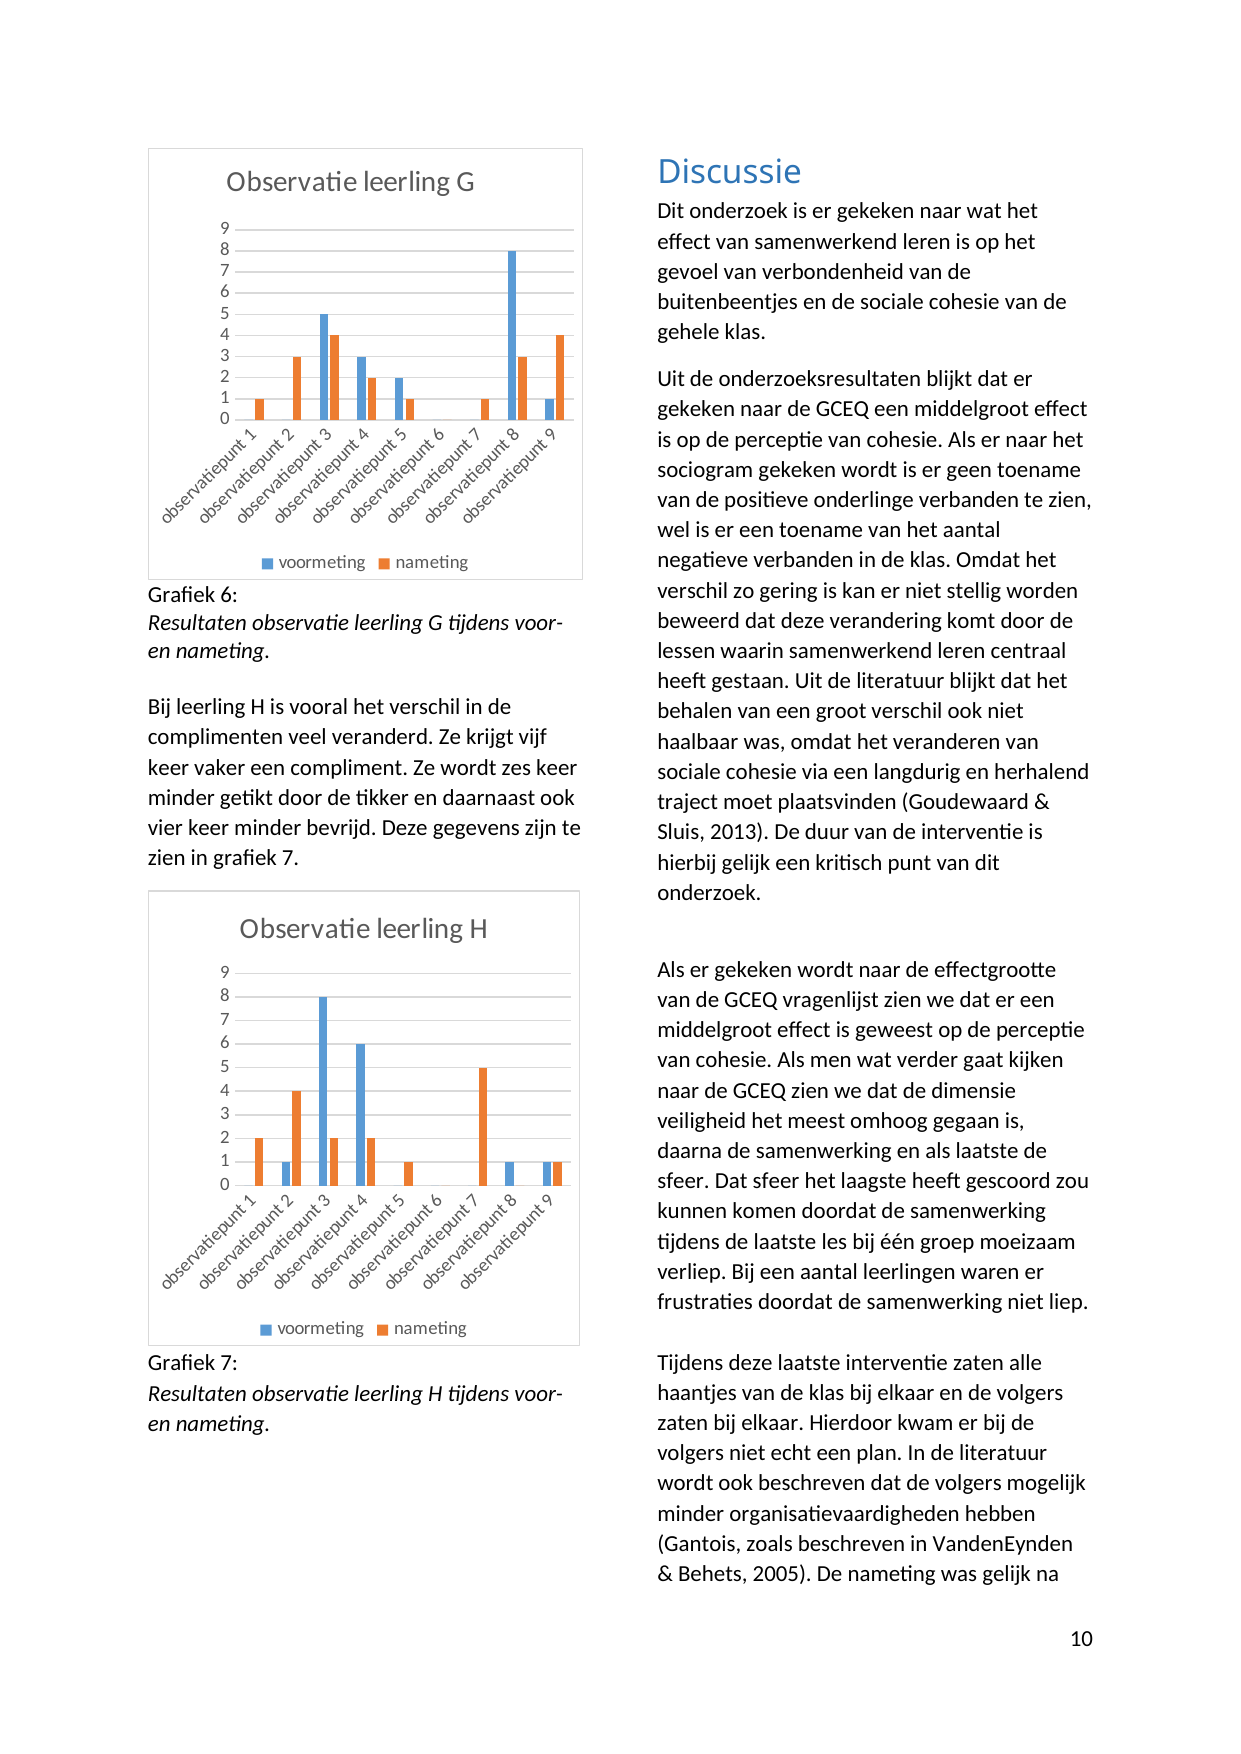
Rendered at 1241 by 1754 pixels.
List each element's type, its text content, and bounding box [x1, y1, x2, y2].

text Grafiek 7: Resultaten observatie leerling H tijdens voor- en nameting. [148, 890, 583, 1437]
text Dit onderzoek is er gekeken naar wat het effect van samenwerkend leren is op het gevoel van verbondenheid van de buitenbeentjes en de sociale cohesie van de gehele klas. [657, 197, 1093, 345]
text Grafiek 6: Resultaten observatie leerling G tijdens voor- en nameting. [148, 580, 583, 664]
text Uit de onderzoeksresultaten blijkt dat er gekeken naar de GCEQ een middelgroot effect is op de perceptie van cohesie. Als er naar het sociogram gekeken wordt is er geen toename van de positieve onderlinge verbanden te zien, wel is er een toename van het aantal negatieve verbanden in de klas. Omdat het verschil zo gering is kan er niet stellig worden beweerd dat deze verandering komt door de lessen waarin samenwerkend leren centraal heeft gestaan. Uit de literatuur blijkt dat het behalen van een groot verschil ook niet haalbaar was, omdat het veranderen van sociale cohesie via een langdurig en herhalend traject moet plaatsvinden (Goudewaard & Sluis, 2013). De duur van de interventie is hierbij gelijk een kritisch punt van dit onderzoek. [657, 364, 1093, 906]
subtitle Discussie [657, 148, 1093, 193]
text Bij leerling H is vooral het verschil in de complimenten veel veranderd. Ze krijgt vijf keer vaker een compliment. Ze wordt zes keer minder getikt door de tikker en daarnaast ook vier keer minder bevrijd. Deze gegevens zijn te zien in grafiek 7. [148, 692, 583, 871]
